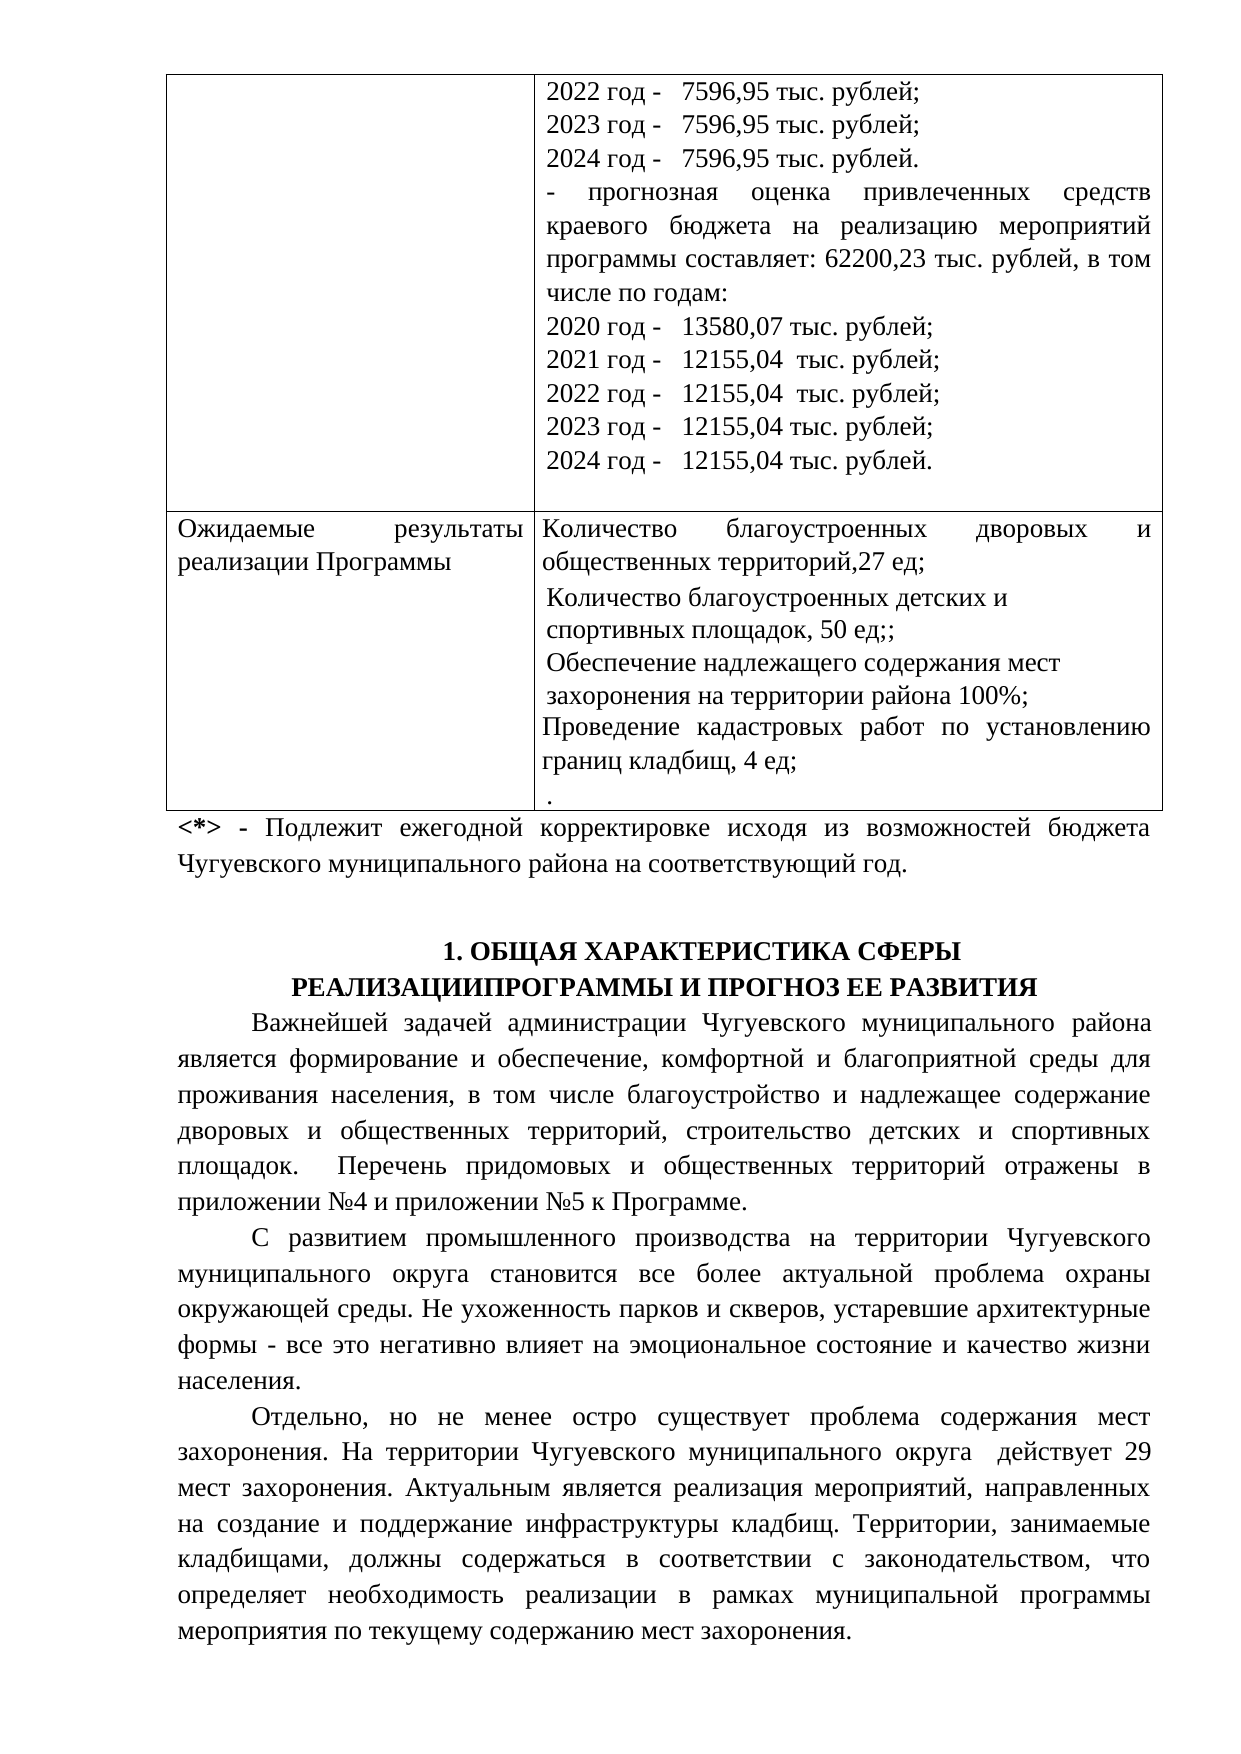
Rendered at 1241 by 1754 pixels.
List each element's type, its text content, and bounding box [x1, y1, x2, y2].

table_cell Ожидаемые результаты реализации Программы [167, 512, 534, 810]
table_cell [535, 75, 1162, 511]
text Важнейшей задачей администрации Чугуевского муниципального района является формирование и обеспечение, комфортной и благоприятной среды для проживания населения, в том числе благоустройство и надлежащее содержание дворовых и общественных территорий, строительство детских и спортивных площадок. Перечень придомовых и общественных территорий отражены в приложении №4 и приложении №5 к Программе. [177, 1007, 1152, 1216]
text 1. ОБЩАЯ ХАРАКТЕРИСТИКА СФЕРЫ РЕАЛИЗАЦИИПРОГРАММЫ И ПРОГНОЗ ЕЕ РАЗВИТИЯ [177, 935, 1152, 1002]
text Отдельно, но не менее остро существует проблема содержания мест захоронения. На территории Чугуевского муниципального округа действует 29 мест захоронения. Актуальным является реализация мероприятий, направленных на создание и поддержание инфраструктуры кладбищ. Территории, занимаемые кладбищами, должны содержаться в соответствии с законодательством, что определяет необходимость реализации в рамках муниципальной программы мероприятия по текущему содержанию мест захоронения. [177, 1399, 1152, 1645]
text С развитием промышленного производства на территории Чугуевского муниципального округа становится все более актуальной проблема охраны окружающей среды. Не ухоженность парков и скверов, устаревшие архитектурные формы - все это негативно влияет на эмоциональное состояние и качество жизни населения. [177, 1221, 1152, 1395]
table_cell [167, 75, 534, 511]
table_cell Количество благоустроенных дворовых и общественных территорий,27 ед; Количество благоустроенных детских и спортивных площадок, 50 ед;; Обеспечение надлежащего содержания мест захоронения на территории района 100%; Проведение кадастровых работ по установлению границ кладбищ, 4 ед; . [535, 512, 1162, 810]
text ˂*˃ - Подлежит ежегодной корректировке исходя из возможностей бюджета Чугуевского муниципального района на соответствующий год. [177, 811, 1152, 878]
